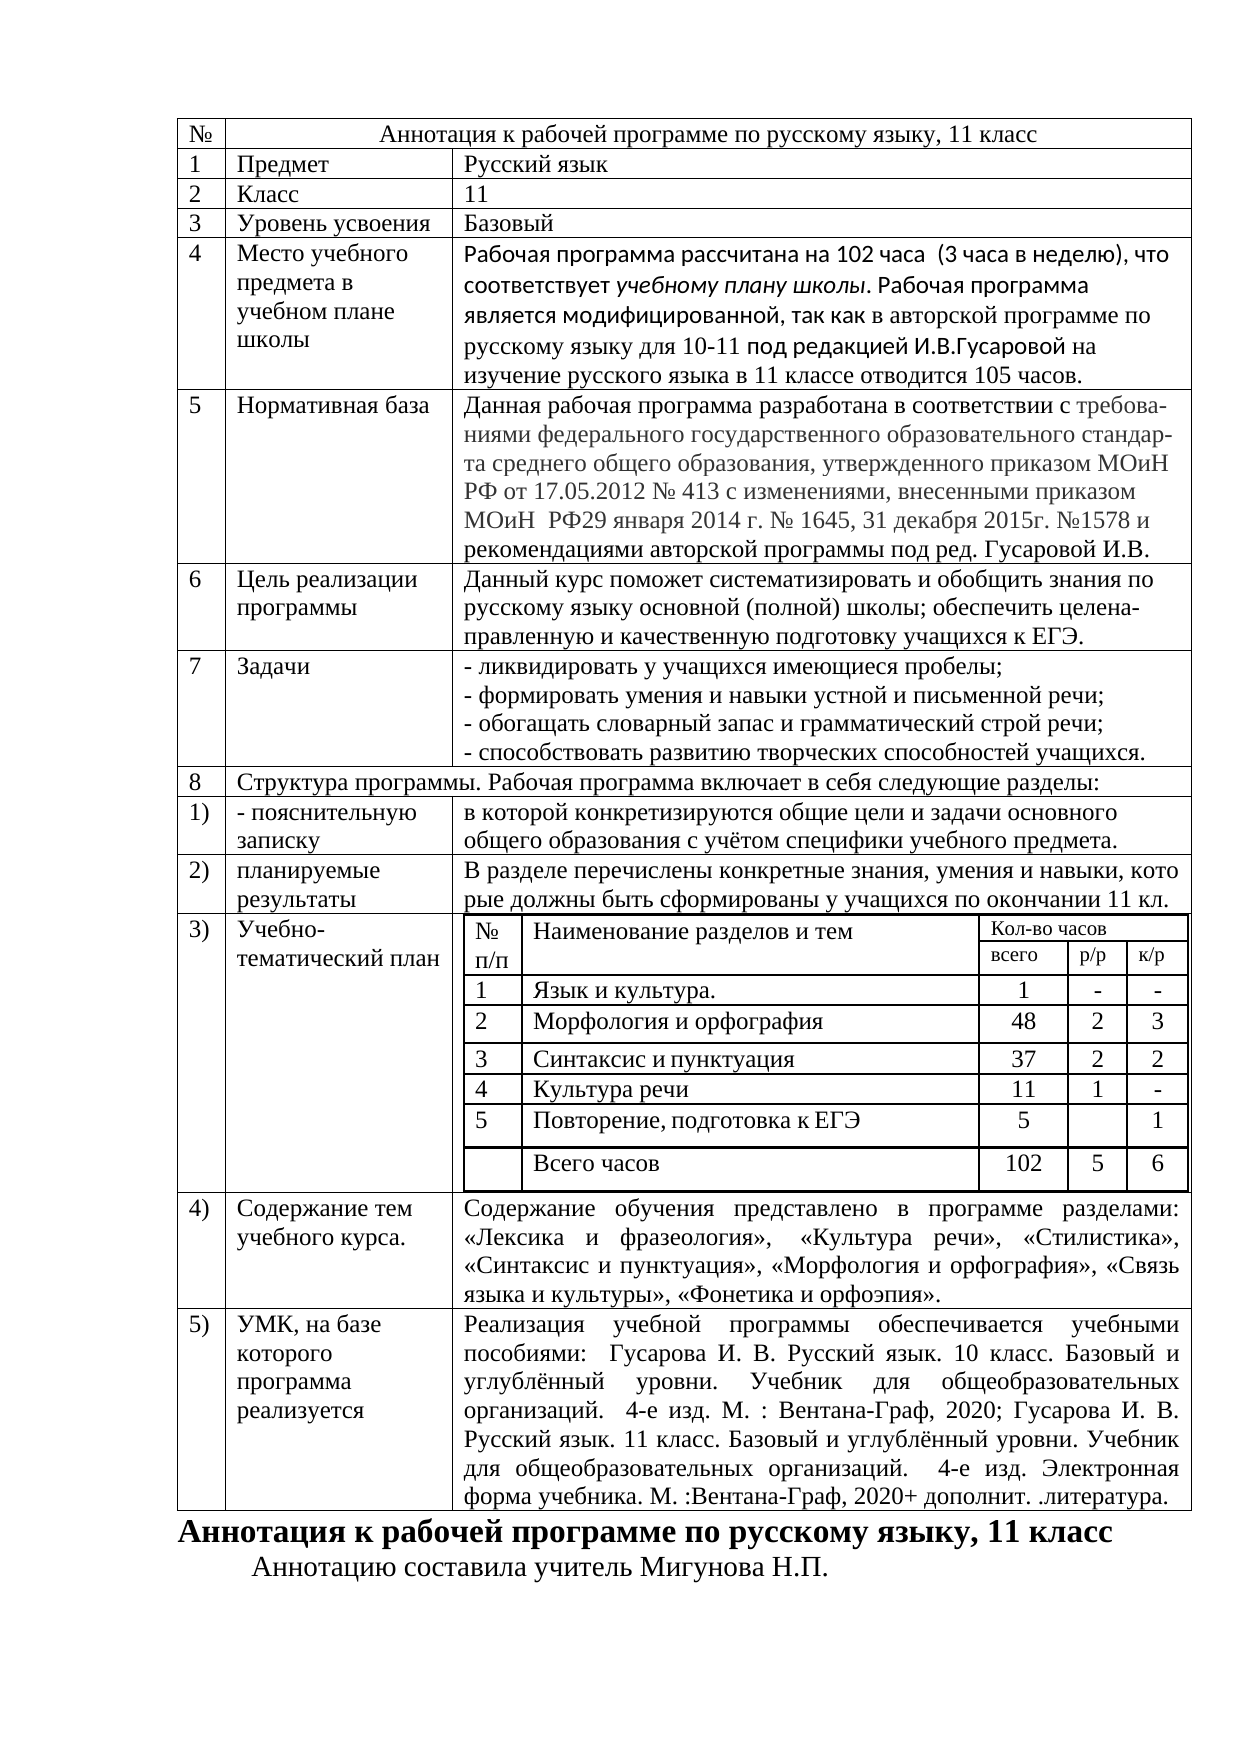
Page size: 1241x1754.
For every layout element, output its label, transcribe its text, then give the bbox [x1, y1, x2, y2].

table_cell 2 [178, 179, 225, 207]
table_cell 1) [178, 797, 225, 854]
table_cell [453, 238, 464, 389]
text Аннотация к рабочей программе по русскому языку, 11 класс [177, 1511, 1152, 1549]
table_cell Реализация учебной программы обеспечивается учебными пособиями: Гусарова И. В. Русский язык. 10 класс. Базовый и углублённый уровни. Учебник для общеобразовательных организаций. 4-е изд. М. : Вентана-Граф, 2020; Гусарова И. В. Русский язык. 11 класс. Базовый и углублённый уровни. Учебник для общеобразовательных организаций. 4-е изд. Электронная форма учебника. М. :Вентана-Граф, 2020+ дополнит. .литература. [453, 1309, 1191, 1510]
table_cell 3) [178, 914, 225, 1192]
table_cell 5) [178, 1309, 225, 1510]
table_header Аннотация к рабочей программе по русскому языку, 11 класс [226, 119, 1191, 148]
table_cell 1 [178, 149, 225, 178]
table_cell - ликвидировать у учащихся имеющиеся пробелы; - формировать умения и навыки устной и письменной речи; - обогащать словарный запас и грамматический строй речи; - способствовать развитию творческих способностей учащихся. [453, 651, 1191, 766]
text Аннотацию составила учитель Мигунова Н.П. [177, 1549, 1152, 1583]
table_cell Учебно-тематический план [226, 914, 452, 1192]
table_cell 6 [178, 564, 225, 650]
table_cell Предмет [226, 149, 452, 178]
table_cell планируемые результаты [226, 855, 452, 913]
table_cell Нормативная база [226, 390, 452, 563]
table_cell 4 [178, 238, 225, 389]
table_cell 3 [178, 209, 225, 237]
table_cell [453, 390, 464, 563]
table_cell 4) [178, 1193, 225, 1308]
table_cell Содержание тем учебного курса. [226, 1193, 452, 1308]
table_cell 8 [178, 767, 225, 796]
table_cell Место учебного предмета в учебном плане школы [226, 238, 452, 389]
table_cell Русский язык [453, 149, 1191, 178]
table_cell УМК, на базе которого программа реализуется [226, 1309, 452, 1510]
table_cell 11 [453, 179, 1191, 207]
table_cell 7 [178, 651, 225, 766]
table_cell 2) [178, 855, 225, 913]
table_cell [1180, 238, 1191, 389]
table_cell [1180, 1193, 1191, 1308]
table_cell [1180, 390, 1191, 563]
table_cell Базовый [453, 209, 1191, 237]
table_header № [178, 119, 225, 148]
table_cell - пояснительную записку [226, 797, 452, 854]
table_cell В разделе перечислены конкретные знания, умения и навыки, кото рые должны быть сформированы у учащихся по окончании 11 кл. [453, 855, 1191, 913]
table_cell Цель реализации программы [226, 564, 452, 650]
table_cell Задачи [226, 651, 452, 766]
table_cell Класс [226, 179, 452, 207]
table_cell Структура программы. Рабочая программа включает в себя следующие разделы: [226, 767, 1191, 796]
table_cell Данный курс поможет систематизировать и обобщить знания по русскому языку основной (полной) школы; обеспечить целена-правленную и качественную подготовку учащихся к ЕГЭ. [453, 564, 1191, 650]
table_cell 5 [178, 390, 225, 563]
table_cell Уровень усвоения [226, 209, 452, 237]
table_cell в которой конкретизируются общие цели и задачи основного общего образования с учётом специфики учебного предмета. [453, 797, 1191, 854]
table_cell [453, 914, 463, 1192]
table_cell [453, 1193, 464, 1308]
